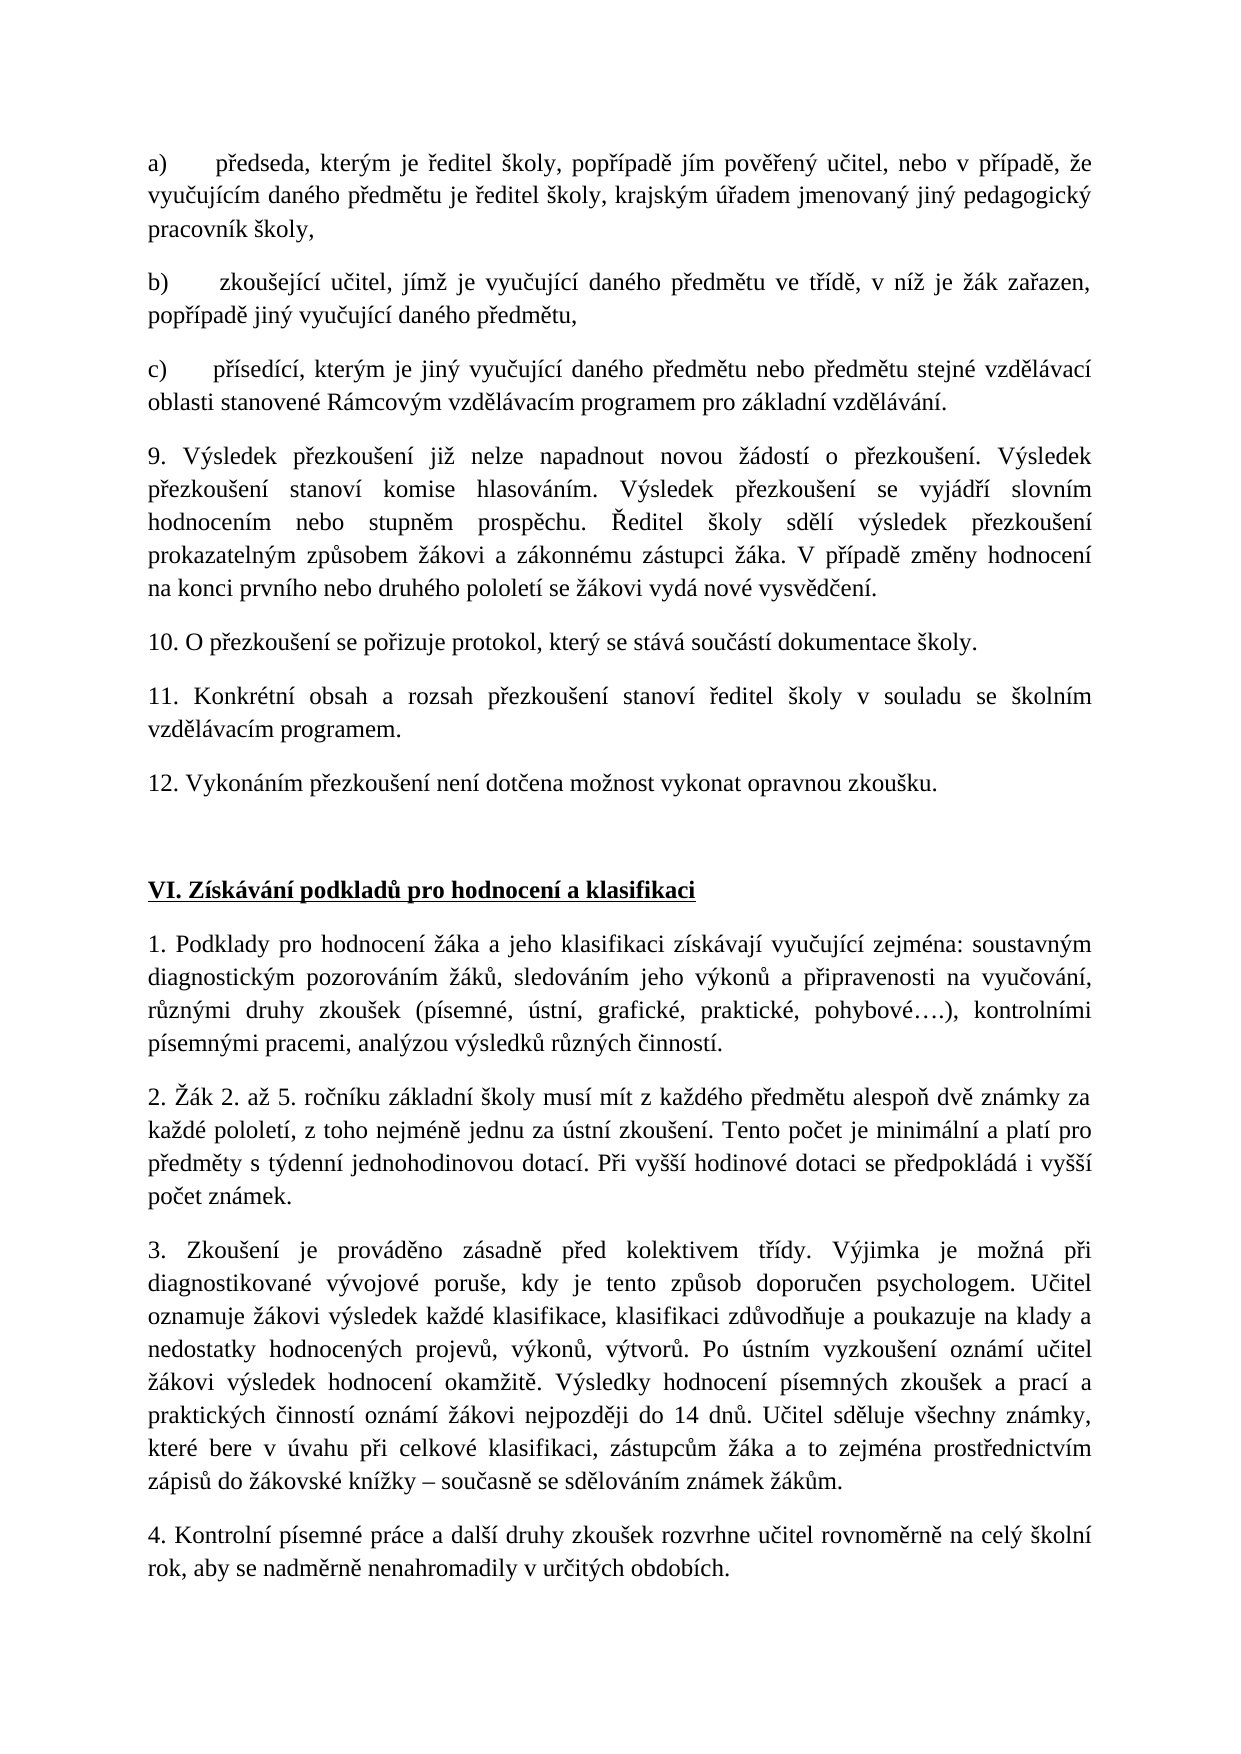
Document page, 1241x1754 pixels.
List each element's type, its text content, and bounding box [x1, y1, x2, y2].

text 12. Vykonáním přezkoušení není dotčena možnost vykonat opravnou zkoušku. [148, 768, 1093, 797]
text 11. Konkrétní obsah a rozsah přezkoušení stanoví ředitel školy v souladu se školním vzdělávacím programem. [148, 681, 1093, 743]
text b) zkoušející učitel, jímž je vyučující daného předmětu ve třídě, v níž je žák zařazen, popřípadě jiný vyučující daného předmětu, [148, 267, 1093, 329]
text a) předseda, kterým je ředitel školy, popřípadě jím pověřený učitel, nebo v případě, že vyučujícím daného předmětu je ředitel školy, krajským úřadem jmenovaný jiný pedagogický pracovník školy, [148, 148, 1093, 242]
text 9. Výsledek přezkoušení již nelze napadnout novou žádostí o přezkoušení. Výsledek přezkoušení stanoví komise hlasováním. Výsledek přezkoušení se vyjádří slovním hodnocením nebo stupněm prospěchu. Ředitel školy sdělí výsledek přezkoušení prokazatelným způsobem žákovi a zákonnému zástupci žáka. V případě změny hodnocení na konci prvního nebo druhého pololetí se žákovi vydá nové vysvědčení. [148, 441, 1093, 602]
text 1. Podklady pro hodnocení žáka a jeho klasifikaci získávají vyučující zejména: soustavným diagnostickým pozorováním žáků, sledováním jeho výkonů a připravenosti na vyučování, různými druhy zkoušek (písemné, ústní, grafické, praktické, pohybové….), kontrolními písemnými pracemi, analýzou výsledků různých činností. [148, 929, 1093, 1057]
text 3. Zkoušení je prováděno zásadně před kolektivem třídy. Výjimka je možná při diagnostikované vývojové poruše, kdy je tento způsob doporučen psychologem. Učitel oznamuje žákovi výsledek každé klasifikace, klasifikaci zdůvodňuje a poukazuje na klady a nedostatky hodnocených projevů, výkonů, výtvorů. Po ústním vyzkoušení oznámí učitel žákovi výsledek hodnocení okamžitě. Výsledky hodnocení písemných zkoušek a prací a praktických činností oznámí žákovi nejpozději do 14 dnů. Učitel sděluje všechny známky, které bere v úvahu při celkové klasifikaci, zástupcům žáka a to zejména prostřednictvím zápisů do žákovské knížky – současně se sdělováním známek žákům. [148, 1235, 1093, 1495]
text c) přísedící, kterým je jiný vyučující daného předmětu nebo předmětu stejné vzdělávací oblasti stanovené Rámcovým vzdělávacím programem pro základní vzdělávání. [148, 354, 1093, 416]
text 2. Žák 2. až 5. ročníku základní školy musí mít z každého předmětu alespoň dvě známky za každé pololetí, z toho nejméně jednu za ústní zkoušení. Tento počet je minimální a platí pro předměty s týdenní jednohodinovou dotací. Při vyšší hodinové dotaci se předpokládá i vyšší počet známek. [148, 1082, 1093, 1210]
text 10. O přezkoušení se pořizuje protokol, který se stává součástí dokumentace školy. [148, 627, 1093, 656]
text VI. Získávání podkladů pro hodnocení a klasifikaci [148, 876, 1093, 904]
text 4. Kontrolní písemné práce a další druhy zkoušek rozvrhne učitel rovnoměrně na celý školní rok, aby se nadměrně nenahromadily v určitých obdobích. [148, 1520, 1093, 1582]
